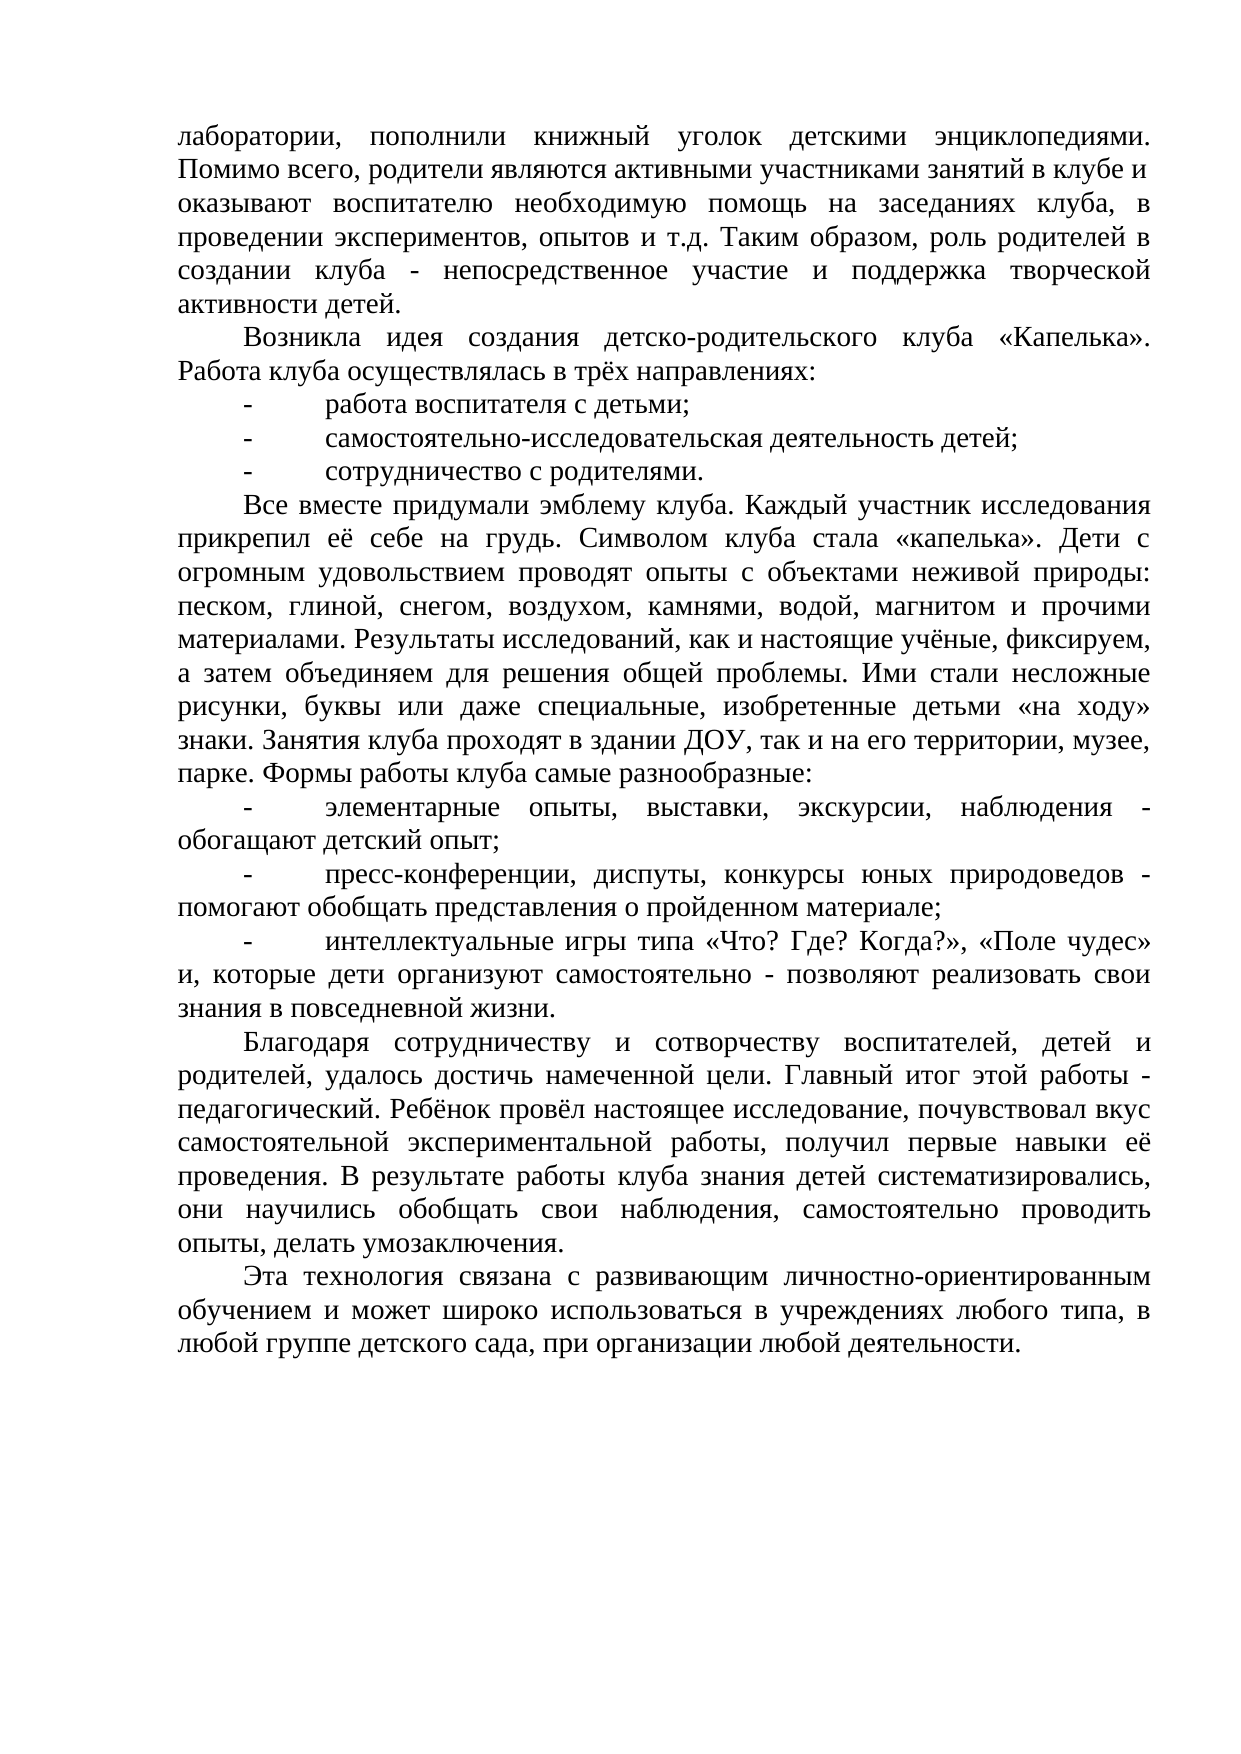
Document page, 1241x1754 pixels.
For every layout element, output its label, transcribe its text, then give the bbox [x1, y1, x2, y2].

text оказывают воспитателю необходимую помощь на заседаниях клуба, в проведении экспериментов, опытов и т.д. Таким образом, роль родителей в создании клуба - непосредственное участие и поддержка творческой активности детей. [177, 185, 1152, 319]
text Возникла идея создания детско-родительского клуба «Капелька». Работа клуба осуществлялась в трёх направлениях: [177, 319, 1152, 386]
list интеллектуальные игры типа «Что? Где? Когда?», «Поле чудес» и, которые дети организуют самостоятельно - позволяют реализовать свои знания в повседневной жизни. [177, 923, 1152, 1024]
list элементарные опыты, выставки, экскурсии, наблюдения - обогащают детский опыт; [177, 789, 1152, 856]
list самостоятельно-исследовательская деятельность детей; [177, 420, 1152, 453]
list пресс-конференции, диспуты, конкурсы юных природоведов - помогают обобщать представления о пройденном материале; [177, 856, 1152, 923]
text Все вместе придумали эмблему клуба. Каждый участник исследования прикрепил её себе на грудь. Символом клуба стала «капелька». Дети с огромным удовольствием проводят опыты с объектами неживой природы: песком, глиной, снегом, воздухом, камнями, водой, магнитом и прочими материалами. Результаты исследований, как и настоящие учёные, фиксируем, а затем объединяем для решения общей проблемы. Ими стали несложные рисунки, буквы или даже специальные, изобретенные детьми «на ходу» знаки. Занятия клуба проходят в здании ДОУ, так и на его территории, музее, парке. Формы работы клуба самые разнообразные: [177, 487, 1152, 789]
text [177, 118, 1152, 185]
text Благодаря сотрудничеству и сотворчеству воспитателей, детей и родителей, удалось достичь намеченной цели. Главный итог этой работы -педагогический. Ребёнок провёл настоящее исследование, почувствовал вкус самостоятельной экспериментальной работы, получил первые навыки её проведения. В результате работы клуба знания детей систематизировались, они научились обобщать свои наблюдения, самостоятельно проводить опыты, делать умозаключения. [177, 1024, 1152, 1258]
list работа воспитателя с детьми; [177, 386, 1152, 420]
list сотрудничество с родителями. [177, 453, 1152, 487]
text Эта технология связана с развивающим личностно-ориентированным обучением и может широко использоваться в учреждениях любого типа, в любой группе детского сада, при организации любой деятельности. [177, 1258, 1152, 1359]
